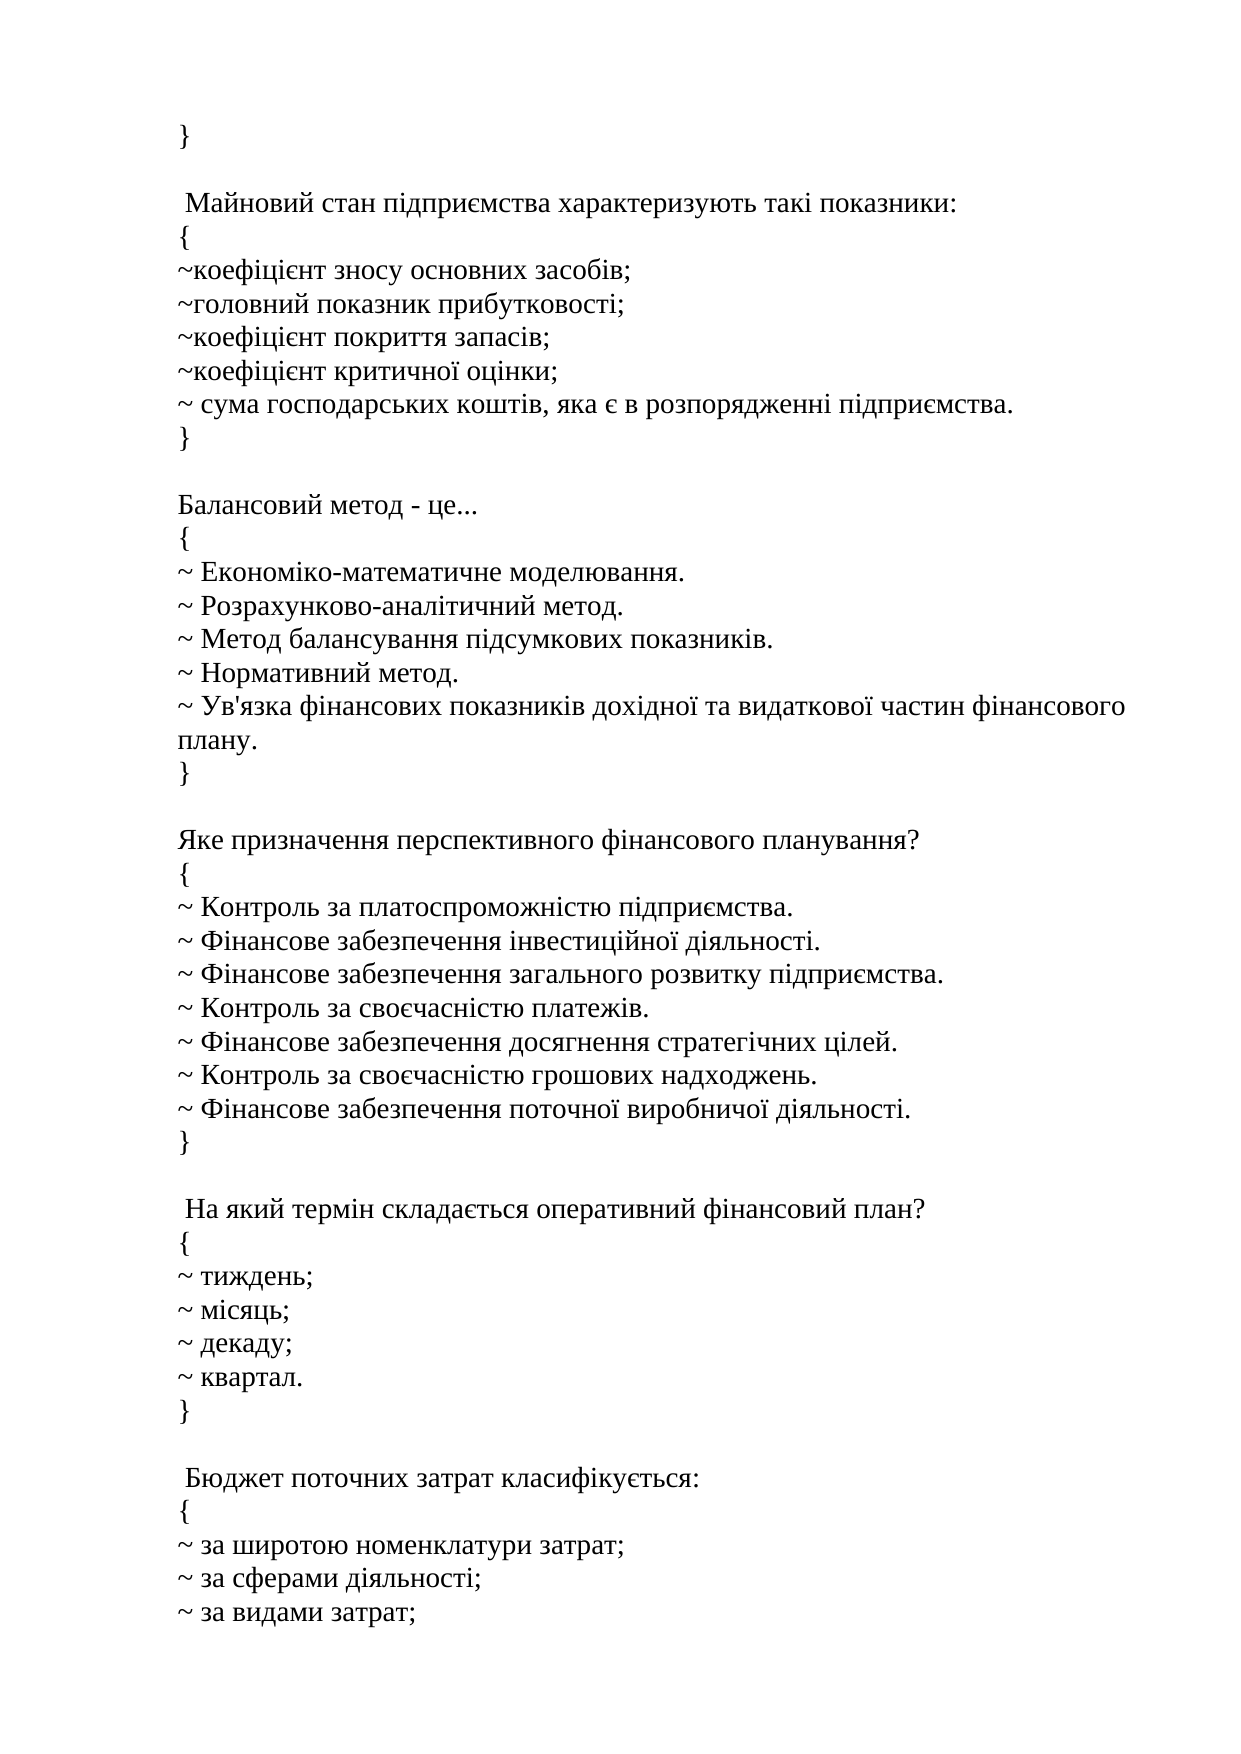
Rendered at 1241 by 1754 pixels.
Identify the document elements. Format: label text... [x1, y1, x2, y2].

text Яке призначення перспективного фінансового планування? { [177, 822, 1152, 889]
text ~ декаду; [177, 1326, 1152, 1359]
text { [177, 1493, 1152, 1527]
text ~ сума господарських коштів, яка є в розпорядженні підприємства. [177, 386, 1152, 420]
text ~ за видами затрат; [177, 1594, 1152, 1627]
text ~ Економіко-математичне моделювання. ~ Розрахунково-аналітичний метод. ~ Метод балансування підсумкових показників. ~ Нормативний метод. ~ Ув'язка фінансових показників дохідної та видаткової частин фінансового плану. } [177, 554, 1152, 789]
text ~коефіцієнт зносу основних засобів; [177, 252, 1152, 286]
text ~ місяць; [177, 1292, 1152, 1326]
text { [177, 1225, 1152, 1258]
text } [177, 118, 1152, 152]
text { [177, 219, 1152, 252]
text ~головний показник прибутковості; [177, 286, 1152, 319]
text ~ тиждень; [177, 1258, 1152, 1292]
text ~коефіцієнт покриття запасів; [177, 319, 1152, 353]
text ~коефіцієнт критичної оцінки; [177, 353, 1152, 386]
text Бюджет поточних затрат класифікується: [177, 1460, 1152, 1493]
text } [177, 1124, 1152, 1158]
text ~ за широтою номенклатури затрат; [177, 1527, 1152, 1560]
text Балансовий метод - це... { [177, 487, 1152, 554]
text } [177, 420, 1152, 453]
text ~ квартал. [177, 1359, 1152, 1393]
text На який термін складається оперативний фінансовий план? [177, 1191, 1152, 1225]
text } [177, 1393, 1152, 1426]
text Майновий стан підприємства характеризують такі показники: [177, 185, 1152, 219]
text ~ Контроль за платоспроможністю підприємства. ~ Фінансове забезпечення інвестиційної діяльності. ~ Фінансове забезпечення загального розвитку підприємства. ~ Контроль за своєчасністю платежів. ~ Фінансове забезпечення досягнення стратегічних цілей. ~ Контроль за своєчасністю грошових надходжень. ~ Фінансове забезпечення поточної виробничої діяльності. [177, 889, 1152, 1124]
text ~ за сферами діяльності; [177, 1560, 1152, 1594]
